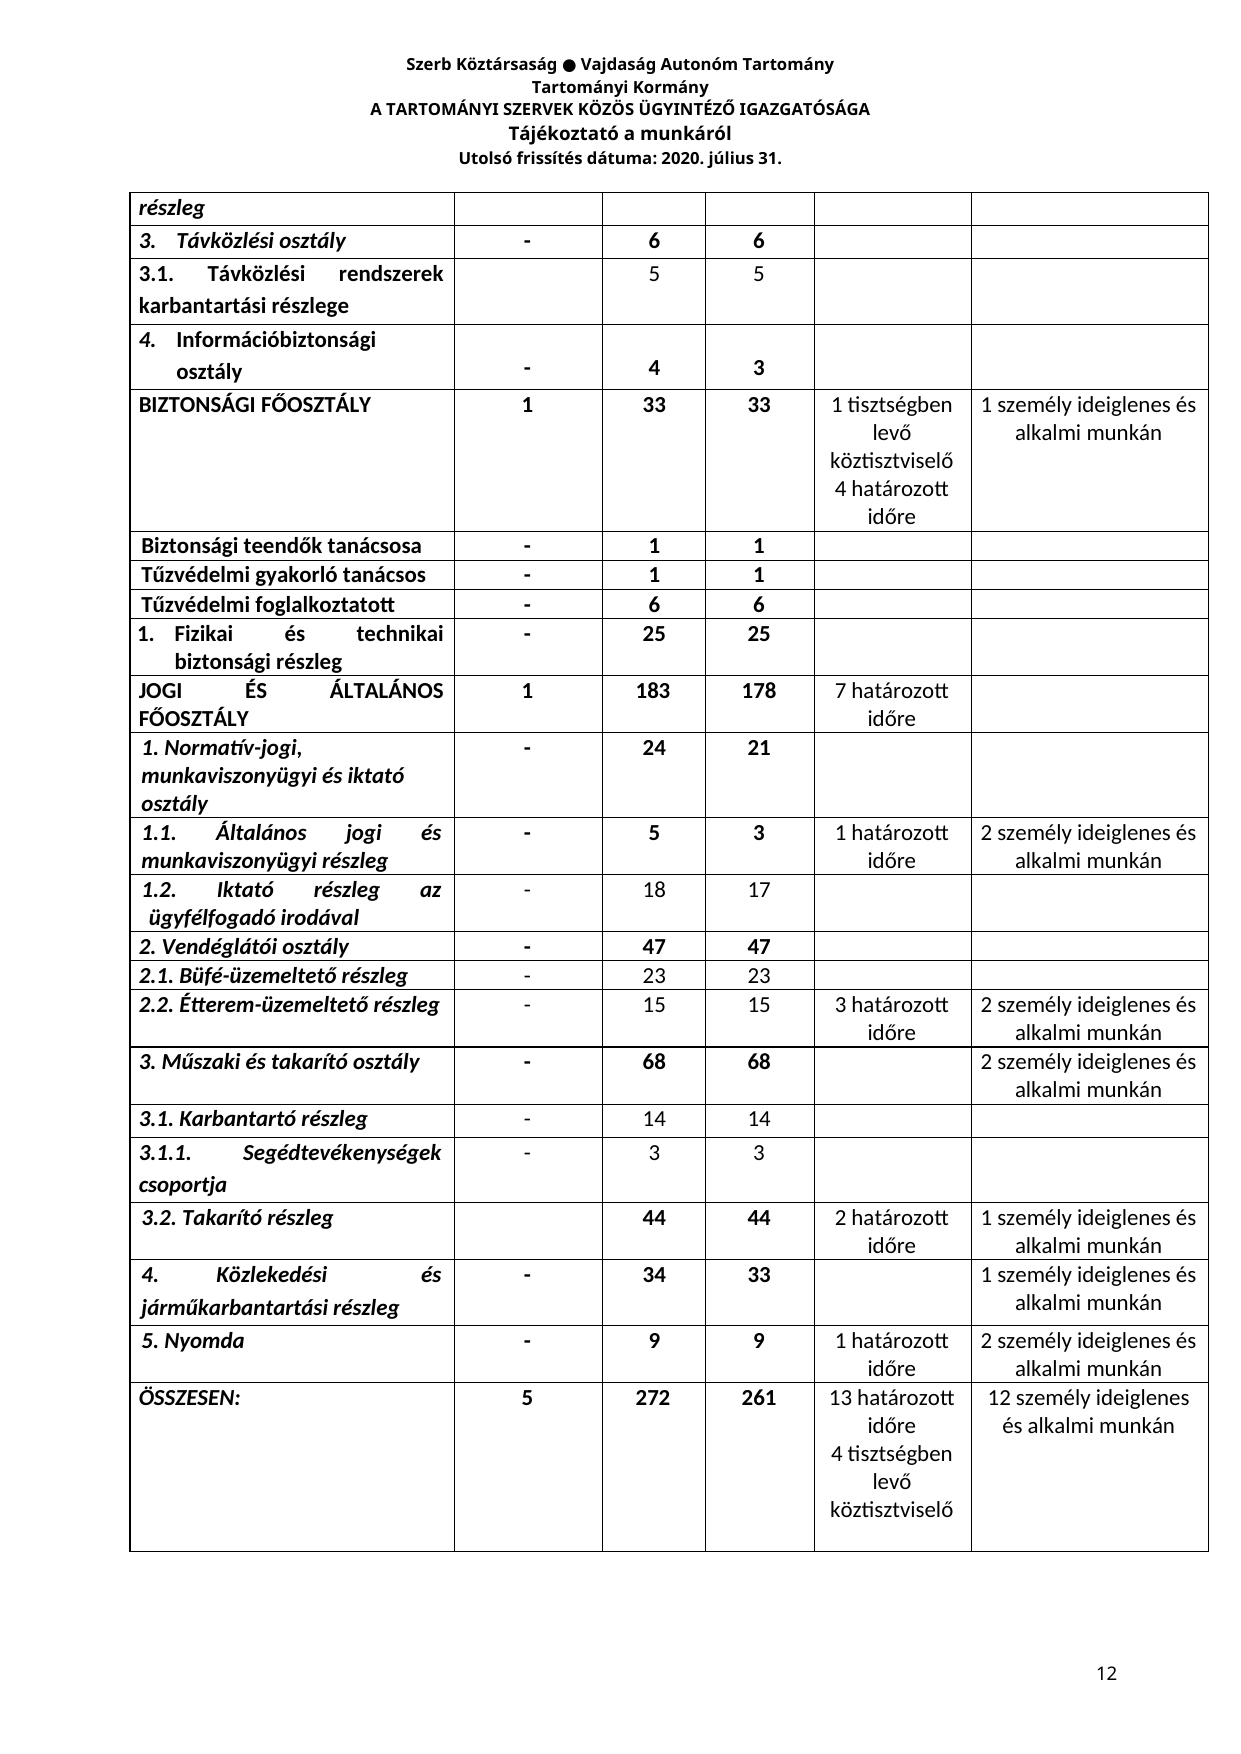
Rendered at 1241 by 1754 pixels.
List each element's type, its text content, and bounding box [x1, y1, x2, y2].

table_cell Távközlési osztály [131, 226, 454, 258]
table_cell 1 határozott időre [815, 1326, 971, 1382]
table_cell Fizikai és technikai biztonsági részleg [131, 619, 454, 675]
table_cell 3.1. Karbantartó részleg [131, 1105, 454, 1137]
table_cell 9 [603, 1326, 705, 1382]
table_cell 1.1. Általános jogi és munkaviszonyügyi részleg [131, 818, 454, 874]
table_cell 2 személy ideiglenes és alkalmi munkán [972, 1048, 1208, 1103]
table_cell - [455, 226, 602, 258]
table_cell - [455, 561, 602, 589]
table_cell - [455, 1138, 602, 1202]
table_cell [815, 1048, 971, 1103]
table_cell 68 [706, 1048, 814, 1103]
table_cell 5 [706, 259, 814, 324]
table_cell 3.2. Takarító részleg [131, 1203, 454, 1259]
table_cell [815, 193, 971, 225]
table_cell 6 [706, 226, 814, 258]
table_cell 1 személy ideiglenes és alkalmi munkán [972, 1203, 1208, 1259]
table_cell Információbiztonsági osztály [131, 325, 454, 389]
table_cell 6 [603, 226, 705, 258]
table_cell - [455, 1260, 602, 1325]
table_cell - [455, 961, 602, 989]
table_cell 1. Normatív-jogi, munkaviszonyügyi és iktató osztály [131, 733, 454, 817]
table_cell 6 [706, 590, 814, 618]
table_cell 3 határozott időre [815, 990, 971, 1046]
table_cell [815, 226, 971, 258]
table_cell 1 [603, 561, 705, 589]
table_cell 3 [603, 1138, 705, 1202]
table_cell 47 [706, 932, 814, 960]
table_cell 4 [603, 325, 705, 389]
table_cell [972, 561, 1208, 589]
table_cell 2. Vendéglátói osztály [131, 932, 454, 960]
table_cell [815, 875, 971, 931]
table_cell Közlekedési és járműkarbantartási részleg [131, 1260, 454, 1325]
table_cell [972, 733, 1208, 817]
table_cell 33 [706, 1260, 814, 1325]
table_cell 3 [706, 1138, 814, 1202]
table_cell 1 [455, 390, 602, 531]
table_cell 2 [706, 193, 814, 225]
table_cell 1 [603, 532, 705, 559]
table_cell 1 [455, 676, 602, 732]
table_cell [131, 193, 454, 225]
table_cell 5 [455, 1383, 602, 1551]
table_cell 23 [603, 961, 705, 989]
table_cell - [455, 619, 602, 675]
table_cell 68 [603, 1048, 705, 1103]
table_cell 17 [706, 875, 814, 931]
table_cell 5 [603, 818, 705, 874]
table_cell 2 személy ideiglenes és alkalmi munkán [972, 1326, 1208, 1382]
table_cell BIZTONSÁGI FŐOSZTÁLY [131, 390, 454, 531]
table_cell - [455, 990, 602, 1046]
table_cell [815, 561, 971, 589]
table_cell [972, 1138, 1208, 1202]
table_cell 24 [603, 733, 705, 817]
table_cell 1 személy ideiglenes és alkalmi munkán [972, 1260, 1208, 1325]
table_cell 21 [706, 733, 814, 817]
table_cell - [455, 325, 602, 389]
table_cell 2 személy ideiglenes és alkalmi munkán [972, 990, 1208, 1046]
table_cell Biztonsági teendők tanácsosa [131, 532, 454, 559]
table_cell [815, 1138, 971, 1202]
table_cell 6 [603, 590, 705, 618]
table_cell [972, 532, 1208, 559]
table_cell - [455, 1326, 602, 1382]
table_cell 44 [603, 1203, 705, 1259]
table_cell - [455, 532, 602, 559]
table_cell 1 határozott időre [815, 818, 971, 874]
table_cell 25 [603, 619, 705, 675]
table_cell [815, 259, 971, 324]
table_cell [815, 619, 971, 675]
table_cell 14 [706, 1105, 814, 1137]
table_cell [455, 259, 602, 324]
table_cell 2.2. Étterem-üzemeltető részleg [131, 990, 454, 1046]
table_cell Tűzvédelmi foglalkoztatott [131, 590, 454, 618]
table_cell - [455, 590, 602, 618]
table_cell [815, 1105, 971, 1137]
table_cell [972, 325, 1208, 389]
table_cell 2 személy ideiglenes és alkalmi munkán [972, 818, 1208, 874]
table_cell 23 [706, 961, 814, 989]
table_cell 261 [706, 1383, 814, 1551]
table_cell Tűzvédelmi gyakorló tanácsos [131, 561, 454, 589]
table_cell 12 személy ideiglenes és alkalmi munkán [972, 1383, 1208, 1551]
table_cell [972, 676, 1208, 732]
table_cell [972, 259, 1208, 324]
table_cell 183 [603, 676, 705, 732]
table_cell - [455, 932, 602, 960]
table_cell 25 [706, 619, 814, 675]
table_cell [972, 961, 1208, 989]
table_cell 3 [706, 325, 814, 389]
table_cell 1 személy ideiglenes és alkalmi munkán [972, 390, 1208, 531]
table_cell 3 [706, 818, 814, 874]
table_cell - [455, 1048, 602, 1103]
table_cell 14 [603, 1105, 705, 1137]
table_cell [815, 325, 971, 389]
table_cell [815, 961, 971, 989]
table_cell 1 tisztségben levő köztisztviselő 4 határozott időre [815, 390, 971, 531]
table_cell [815, 1260, 971, 1325]
table_cell [972, 226, 1208, 258]
table_cell 15 [603, 990, 705, 1046]
table_cell 2.1. Büfé-üzemeltető részleg [131, 961, 454, 989]
table_cell 2 határozott időre [815, 1203, 971, 1259]
table_cell [972, 932, 1208, 960]
table_cell [972, 193, 1208, 225]
table_cell 3.1. Távközlési rendszerek karbantartási részlege [131, 259, 454, 324]
table_cell [815, 932, 971, 960]
table_cell 3.1.1. Segédtevékenységek csoportja [131, 1138, 454, 1202]
table_cell [972, 619, 1208, 675]
table_cell [972, 590, 1208, 618]
table_cell 5 [603, 259, 705, 324]
table_cell 1 [706, 532, 814, 559]
table_cell [815, 733, 971, 817]
table_cell 1 [706, 561, 814, 589]
table_cell [455, 1203, 602, 1259]
table_cell 272 [603, 1383, 705, 1551]
table_cell 13 határozott időre 4 tisztségben levő köztisztviselő [815, 1383, 971, 1551]
table_cell 15 [706, 990, 814, 1046]
table_cell [972, 875, 1208, 931]
table_cell 9 [706, 1326, 814, 1382]
table_cell 47 [603, 932, 705, 960]
table_cell ÖSSZESEN: [131, 1383, 454, 1551]
table_cell 3. Műszaki és takarító osztály [131, 1048, 454, 1103]
table_cell 7 határozott időre [815, 676, 971, 732]
table_cell [815, 590, 971, 618]
table_cell [455, 193, 602, 225]
table_cell 4 [603, 193, 705, 225]
table_cell 1.2. Iktató részleg az ügyfélfogadó irodával [131, 875, 454, 931]
table_cell 18 [603, 875, 705, 931]
table_cell [972, 1105, 1208, 1137]
table_cell 34 [603, 1260, 705, 1325]
table_cell - [455, 818, 602, 874]
table_cell - [455, 733, 602, 817]
table_cell - [455, 1105, 602, 1137]
table_cell - [455, 875, 602, 931]
table_cell [815, 532, 971, 559]
table_cell 44 [706, 1203, 814, 1259]
table_cell JOGI ÉS ÁLTALÁNOS FŐOSZTÁLY [131, 676, 454, 732]
table_cell 5. Nyomda [131, 1326, 454, 1382]
table_cell 33 [603, 390, 705, 531]
table_cell 178 [706, 676, 814, 732]
table_cell 33 [706, 390, 814, 531]
